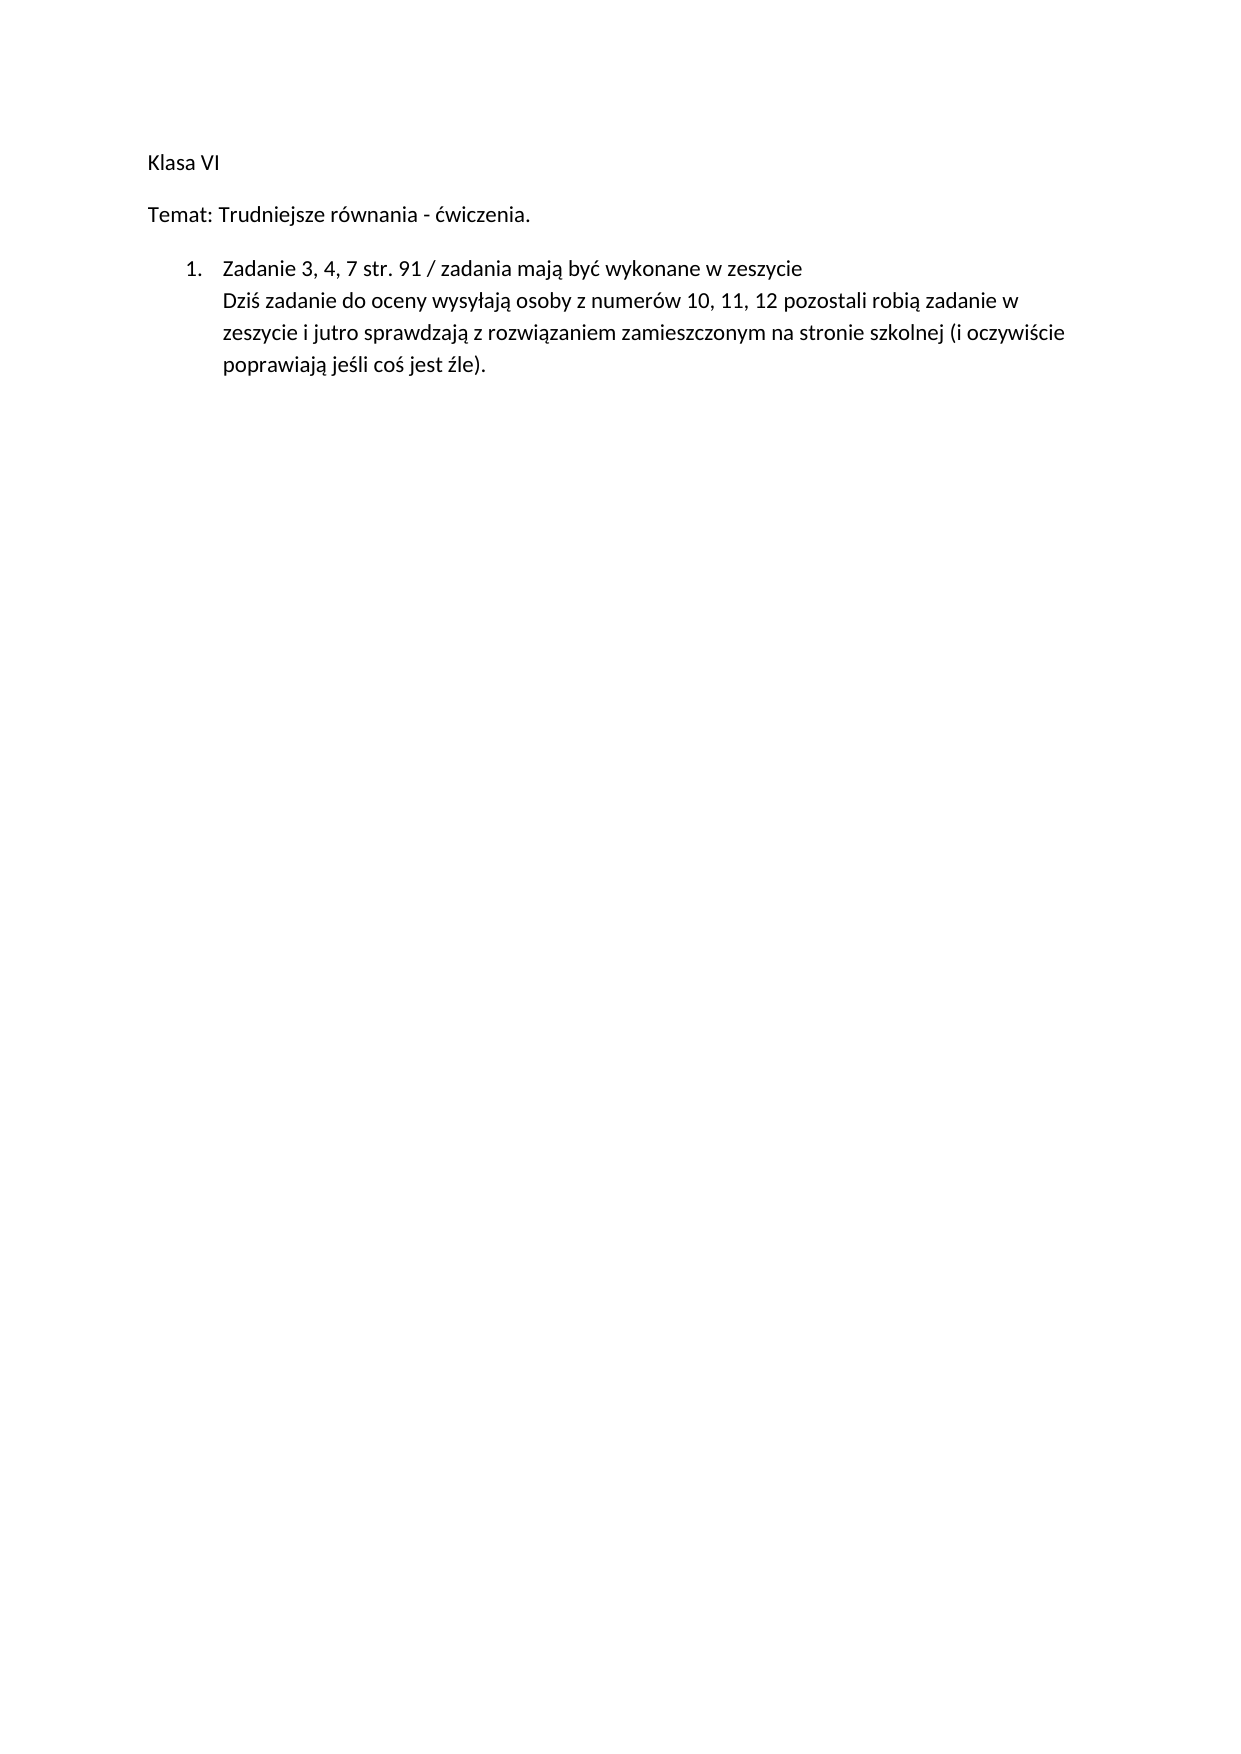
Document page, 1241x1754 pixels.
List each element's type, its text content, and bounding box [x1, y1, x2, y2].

list Dziś zadanie do oceny wysyłają osoby z numerów 10, 11, 12 pozostali robią zadanie w zeszycie i jutro sprawdzają z rozwiązaniem zamieszczonym na stronie szkolnej (i oczywiście poprawiają jeśli coś jest źle). [223, 286, 1093, 378]
list Zadanie 3, 4, 7 str. 91 / zadania mają być wykonane w zeszycie [185, 254, 1093, 282]
text Klasa VI [148, 148, 1093, 176]
text Temat: Trudniejsze równania - ćwiczenia. [148, 201, 1093, 229]
